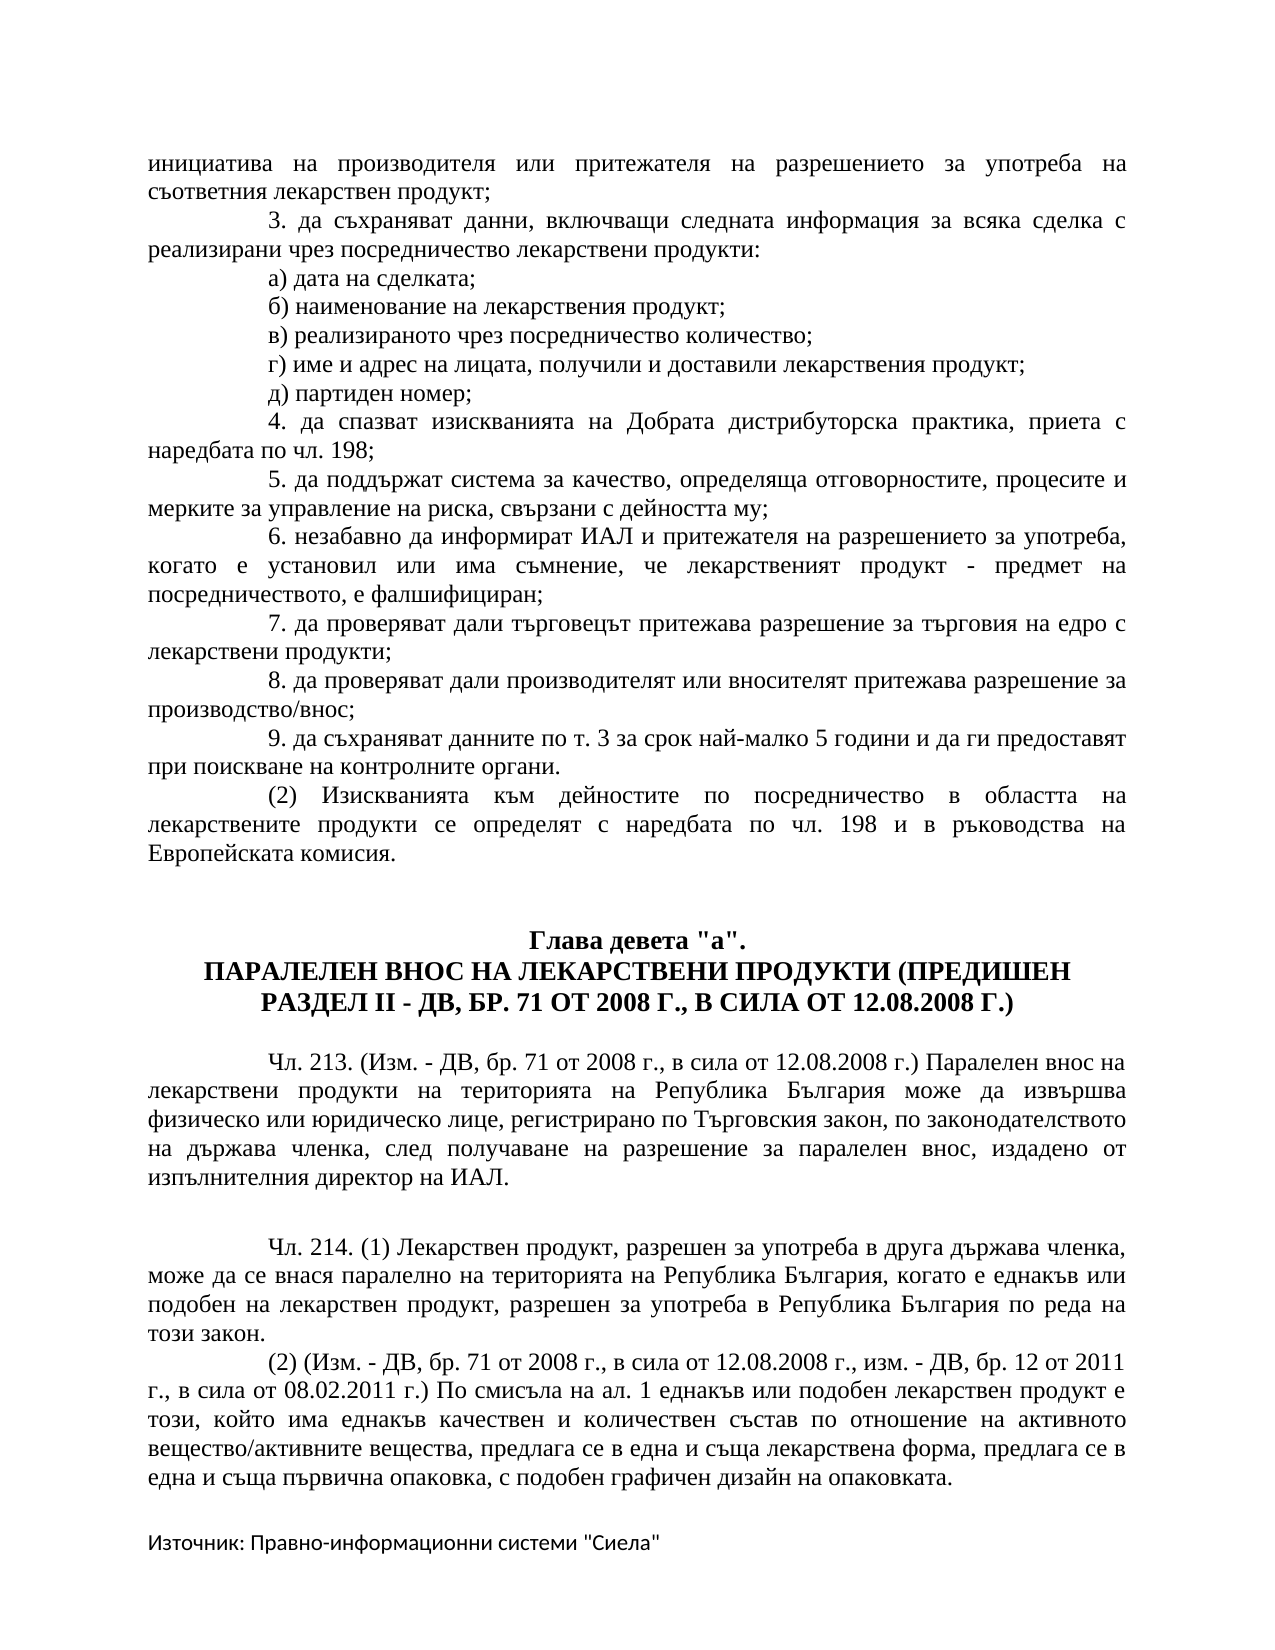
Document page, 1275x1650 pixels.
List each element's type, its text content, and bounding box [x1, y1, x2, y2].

text а) дата на сделката; [148, 263, 1127, 291]
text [148, 148, 1127, 205]
text 6. незабавно да информират ИАЛ и притежателя на разрешението за употреба, когато е установил или има съмнение, че лекарственият продукт - предмет на посредничеството, е фалшифициран; [148, 521, 1127, 608]
text в) реализираното чрез посредничество количество; [148, 320, 1127, 349]
text 9. да съхраняват данните по т. 3 за срок най-малко 5 години и да ги предоставят при поискване на контролните органи. [148, 723, 1127, 780]
text 8. да проверяват дали производителят или вносителят притежава разрешение за производство/внос; [148, 665, 1127, 723]
text (2) Изискванията към дейностите по посредничество в областта на лекарствените продукти се определят с наредбата по чл. 198 и в ръководства на Европейската комисия. [148, 780, 1127, 866]
text Глава девета "а". ПАРАЛЕЛЕН ВНОС НА ЛЕКАРСТВЕНИ ПРОДУКТИ (ПРЕДИШЕН РАЗДЕЛ ІІ - ДВ, БР. 71 ОТ 2008 Г., В СИЛА ОТ 12.08.2008 Г.) [148, 924, 1127, 1018]
text Чл. 213. (Изм. - ДВ, бр. 71 от 2008 г., в сила от 12.08.2008 г.) Паралелен внос на лекарствени продукти на територията на Република България може да извършва физическо или юридическо лице, регистрирано по Търговския закон, по законодателството на държава членка, след получаване на разрешение за паралелен внос, издадено от изпълнителния директор на ИАЛ. [148, 1047, 1127, 1191]
text б) наименование на лекарствения продукт; [148, 291, 1127, 320]
text д) партиден номер; [148, 378, 1127, 406]
text 4. да спазват изискванията на Добрата дистрибуторска практика, приета с наредбата по чл. 198; [148, 406, 1127, 464]
text г) име и адрес на лицата, получили и доставили лекарствения продукт; [148, 349, 1127, 378]
text 7. да проверяват дали търговецът притежава разрешение за търговия на едро с лекарствени продукти; [148, 608, 1127, 665]
text 3. да съхраняват данни, включващи следната информация за всяка сделка с реализирани чрез посредничество лекарствени продукти: [148, 205, 1127, 263]
text (2) (Изм. - ДВ, бр. 71 от 2008 г., в сила от 12.08.2008 г., изм. - ДВ, бр. 12 от 2011 г., в сила от 08.02.2011 г.) По смисъла на ал. 1 еднакъв или подобен лекарствен продукт е този, който има еднакъв качествен и количествен състав по отношение на активното вещество/активните вещества, предлага се в една и съща лекарствена форма, предлага се в една и съща първична опаковка, с подобен графичен дизайн на опаковката. [148, 1347, 1127, 1491]
text Чл. 214. (1) Лекарствен продукт, разрешен за употреба в друга държава членка, може да се внася паралелно на територията на Република България, когато е еднакъв или подобен на лекарствен продукт, разрешен за употреба в Република България по реда на този закон. [148, 1232, 1127, 1347]
text 5. да поддържат система за качество, определяща отговорностите, процесите и мерките за управление на риска, свързани с дейността му; [148, 464, 1127, 521]
